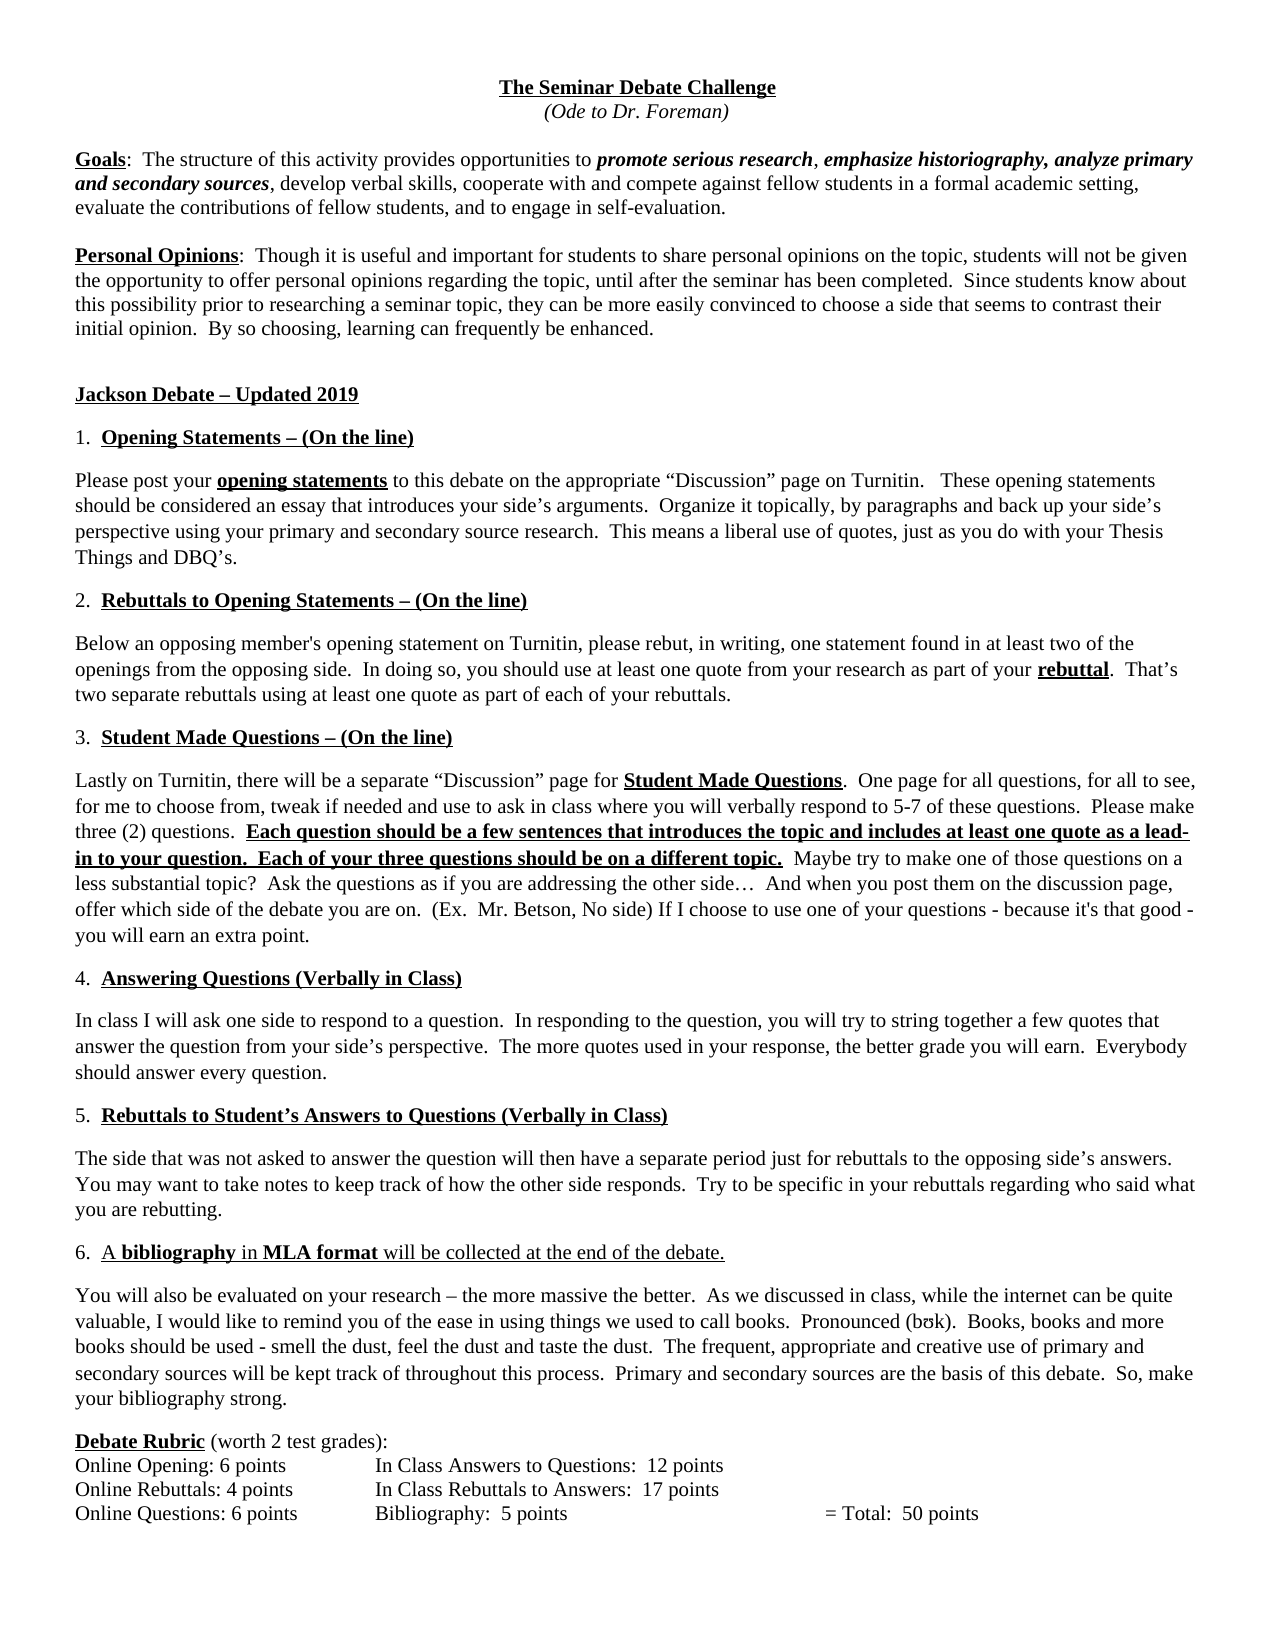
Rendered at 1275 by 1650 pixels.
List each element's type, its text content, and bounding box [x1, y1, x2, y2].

text Debate Rubric (worth 2 test grades): [75, 1429, 1200, 1453]
text The Seminar Debate Challenge [75, 75, 1200, 99]
text The side that was not asked to answer the question will then have a separate period just for rebuttals to the opposing side’s answers. You may want to take notes to keep track of how the other side responds. Try to be specific in your rebuttals regarding who said what you are rebutting. [75, 1146, 1200, 1221]
text Lastly on Turnitin, there will be a separate “Discussion” page for Student Made Questions. One page for all questions, for all to see, for me to choose from, tweak if needed and use to ask in class where you will verbally respond to 5-7 of these questions. Please make three (2) questions. Each question should be a few sentences that introduces the topic and includes at least one quote as a lead-in to your question. Each of your three questions should be on a different topic. Maybe try to make one of those questions on a less substantial topic? Ask the questions as if you are addressing the other side… And when you post them on the discussion page, offer which side of the debate you are on. (Ex. Mr. Betson, No side) If I choose to use one of your questions - because it's that good - you will earn an extra point. [75, 768, 1200, 947]
text Online Opening: 6 points In Class Answers to Questions: 12 points [75, 1453, 1200, 1477]
text Please post your opening statements to this debate on the appropriate “Discussion” page on Turnitin. These opening statements should be considered an essay that introduces your side’s arguments. Organize it topically, by paragraphs and back up your side’s perspective using your primary and secondary source research. This means a liberal use of quotes, just as you do with your Thesis Things and DBQ’s. [75, 467, 1200, 569]
text 5. Rebuttals to Student’s Answers to Questions (Verbally in Class) [75, 1103, 1200, 1127]
text In class I will ask one side to respond to a question. In responding to the question, you will try to string together a few quotes that answer the question from your side’s perspective. The more quotes used in your response, the better grade you will earn. Everybody should answer every question. [75, 1008, 1200, 1084]
text (Ode to Dr. Foreman) [75, 99, 1200, 123]
text You will also be evaluated on your research – the more massive the better. As we discussed in class, while the internet can be quite valuable, I would like to remind you of the ease in using things we used to call books. Pronounced (bʊk). Books, books and more books should be used - smell the dust, feel the dust and taste the dust. The frequent, appropriate and creative use of primary and secondary sources will be kept track of throughout this process. Primary and secondary sources are the basis of this debate. So, make your bibliography strong. [75, 1283, 1200, 1410]
text 2. Rebuttals to Opening Statements – (On the line) [75, 588, 1200, 612]
text Goals: The structure of this activity provides opportunities to promote serious research, emphasize historiography, analyze primary and secondary sources, develop verbal skills, cooperate with and compete against fellow students in a formal academic setting, evaluate the contributions of fellow students, and to engage in self-evaluation. [75, 147, 1200, 219]
text Online Rebuttals: 4 points In Class Rebuttals to Answers: 17 points [75, 1477, 1200, 1501]
text 3. Student Made Questions – (On the line) [75, 725, 1200, 749]
text Below an opposing member's opening statement on Turnitin, please rebut, in writing, one statement found in at least two of the openings from the opposing side. In doing so, you should use at least one quote from your research as part of your rebuttal. That’s two separate rebuttals using at least one quote as part of each of your rebuttals. [75, 631, 1200, 706]
text 4. Answering Questions (Verbally in Class) [75, 966, 1200, 990]
text Jackson Debate – Updated 2019 [75, 382, 1200, 406]
text Online Questions: 6 points Bibliography: 5 points = Total: 50 points [75, 1501, 1200, 1525]
text Personal Opinions: Though it is useful and important for students to share personal opinions on the topic, students will not be given the opportunity to offer personal opinions regarding the topic, until after the seminar has been completed. Since students know about this possibility prior to researching a seminar topic, they can be more easily convinced to choose a side that seems to contrast their initial opinion. By so choosing, learning can frequently be enhanced. [75, 243, 1200, 340]
text 1. Opening Statements – (On the line) [75, 425, 1200, 449]
text 6. A bibliography in MLA format will be collected at the end of the debate. [75, 1240, 1200, 1264]
